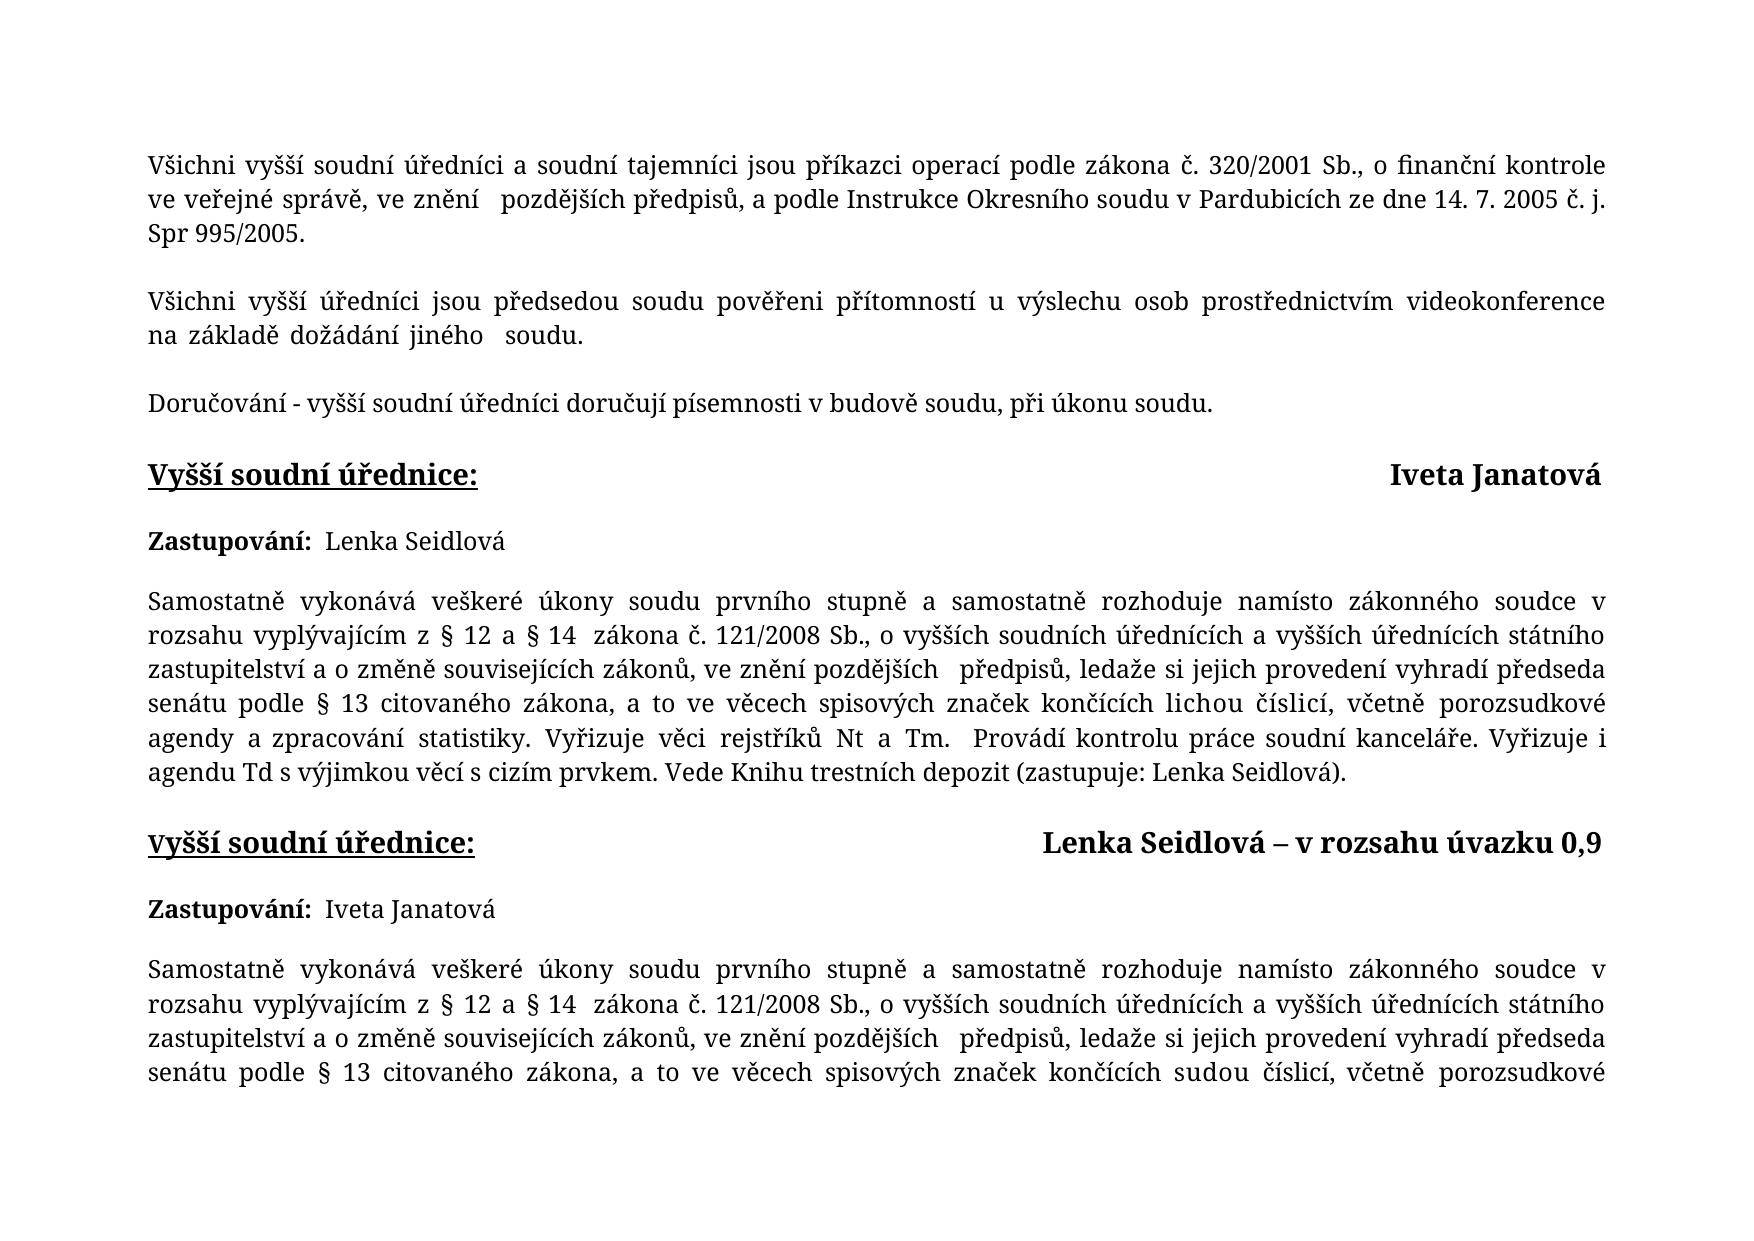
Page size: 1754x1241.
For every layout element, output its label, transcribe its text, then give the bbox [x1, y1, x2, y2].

subtitle Vyšší soudní úřednice: Lenka Seidlová – v rozsahu úvazku 0,9 [148, 822, 1606, 862]
text Doručování - vyšší soudní úředníci doručují písemnosti v budově soudu, při úkonu soudu. [148, 386, 1606, 420]
text Všichni vyšší úředníci jsou předsedou soudu pověřeni přítomností u výslechu osob prostřednictvím videokonference na základě dožádání jiného soudu. [148, 284, 1606, 352]
text Zastupování: Lenka Seidlová [148, 528, 1606, 556]
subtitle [148, 952, 1606, 1088]
subtitle Vyšší soudní úřednice: Iveta Janatová [148, 454, 1606, 494]
text Samostatně vykonává veškeré úkony soudu prvního stupně a samostatně rozhoduje namísto zákonného soudce v rozsahu vyplývajícím z § 12 a § 14 zákona č. 121/2008 Sb., o vyšších soudních úřednících a vyšších úřednících státního zastupitelství a o změně souvisejících zákonů, ve znění pozdějších předpisů, ledaže si jejich provedení vyhradí předseda senátu podle § 13 citovaného zákona, a to ve věcech spisových značek končících lichou číslicí, včetně porozsudkové agendy a zpracování statistiky. Vyřizuje věci rejstříků Nt a Tm. Provádí kontrolu práce soudní kanceláře. Vyřizuje i agendu Td s výjimkou věcí s cizím prvkem. Vede Knihu trestních depozit (zastupuje: Lenka Seidlová). [148, 584, 1606, 788]
text Všichni vyšší soudní úředníci a soudní tajemníci jsou příkazci operací podle zákona č. 320/2001 Sb., o finanční kontrole ve veřejné správě, ve znění pozdějších předpisů, a podle Instrukce Okresního soudu v Pardubicích ze dne 14. 7. 2005 č. j. Spr 995/2005. [148, 148, 1606, 250]
text Zastupování: Iveta Janatová [148, 896, 1606, 924]
